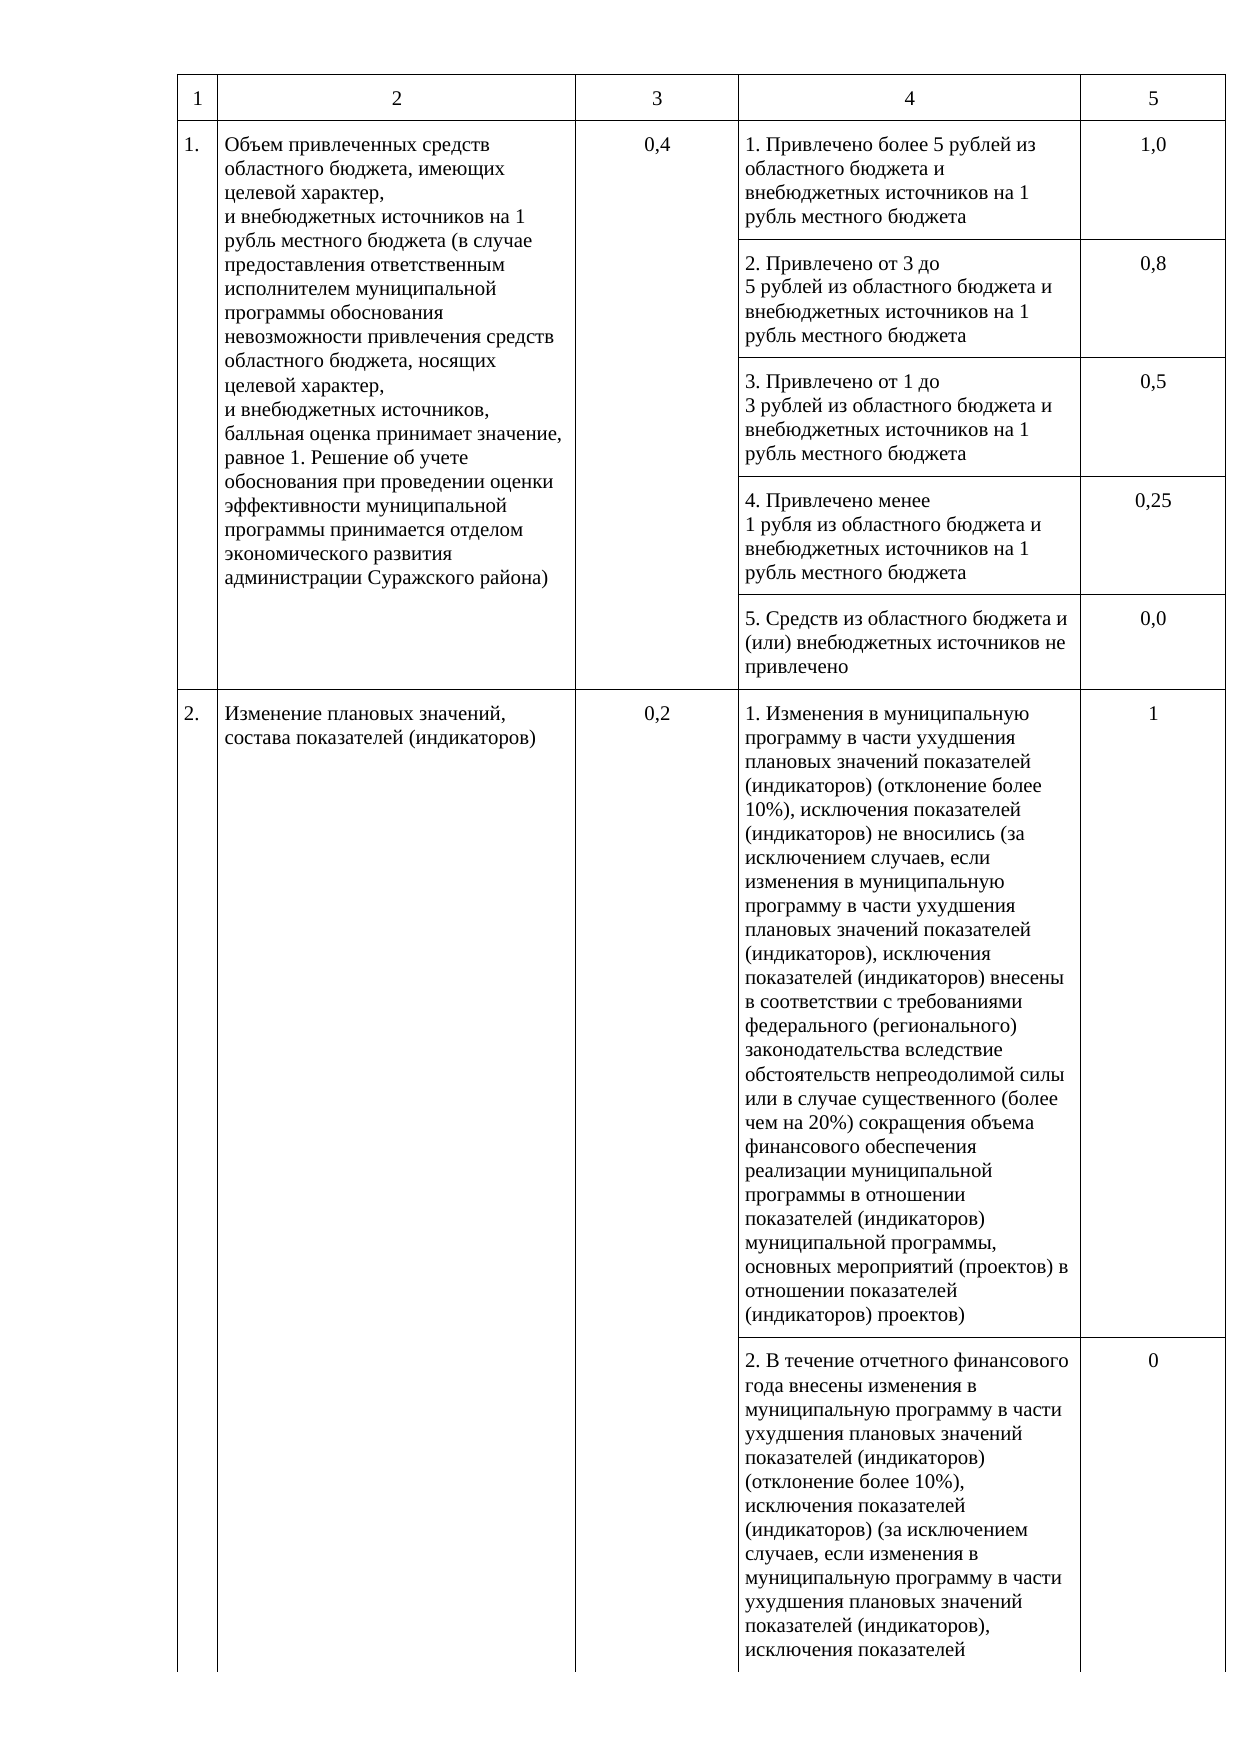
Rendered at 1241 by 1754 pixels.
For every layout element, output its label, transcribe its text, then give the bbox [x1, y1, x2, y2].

table_cell 3 [576, 75, 738, 120]
table_cell 0,25 [1081, 477, 1225, 594]
table_cell 2. [178, 690, 217, 1672]
table_cell 2 [218, 75, 575, 120]
table_cell 0,5 [1081, 358, 1225, 476]
table_cell 5 [1081, 75, 1225, 120]
table_cell Объем привлеченных средств областного бюджета, имеющих целевой характер, и внебюджетных источников на 1 рубль местного бюджета (в случае предоставления ответственным исполнителем муниципальной программы обоснования невозможности привлечения средств областного бюджета, носящих целевой характер, и внебюджетных источников, балльная оценка принимает значение, равное 1. Решение об учете обоснования при проведении оценки эффективности муниципальной программы принимается отделом экономического развития администрации Суражского района) [218, 121, 575, 689]
table_cell 1 [178, 75, 217, 120]
table_cell 4 [739, 75, 1080, 120]
table_cell 0,0 [1081, 595, 1225, 689]
table_cell 2. Привлечено от 3 до 5 рублей из областного бюджета и внебюджетных источников на 1 рубль местного бюджета [739, 240, 1080, 357]
table_cell 5. Средств из областного бюджета и (или) внебюджетных источников не привлечено [739, 595, 1080, 689]
table_cell 1. Привлечено более 5 рублей из областного бюджета и внебюджетных источников на 1 рубль местного бюджета [739, 121, 1080, 239]
table_cell 0,4 [576, 121, 738, 689]
table_cell 1. Изменения в муниципальную программу в части ухудшения плановых значений показателей (индикаторов) (отклонение более 10%), исключения показателей (индикаторов) не вносились (за исключением случаев, если изменения в муниципальную программу в части ухудшения плановых значений показателей (индикаторов), исключения показателей (индикаторов) внесены в соответствии с требованиями федерального (регионального) законодательства вследствие обстоятельств непреодолимой силы или в случае существенного (более чем на 20%) сокращения объема финансового обеспечения реализации муниципальной программы в отношении показателей (индикаторов) муниципальной программы, основных мероприятий (проектов) в отношении показателей (индикаторов) проектов) [739, 690, 1080, 1337]
table_cell 4. Привлечено менее 1 рубля из областного бюджета и внебюджетных источников на 1 рубль местного бюджета [739, 477, 1080, 594]
table_cell 0 [1081, 1338, 1225, 1672]
table_cell 0,8 [1081, 240, 1225, 357]
table_cell 3. Привлечено от 1 до 3 рублей из областного бюджета и внебюджетных источников на 1 рубль местного бюджета [739, 358, 1080, 476]
table_cell Изменение плановых значений, состава показателей (индикаторов) [218, 690, 575, 1672]
table_cell 1. [178, 121, 217, 689]
table_cell 1 [1081, 690, 1225, 1337]
table_cell 1,0 [1081, 121, 1225, 239]
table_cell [739, 1338, 1080, 1672]
table_cell 0,2 [576, 690, 738, 1672]
